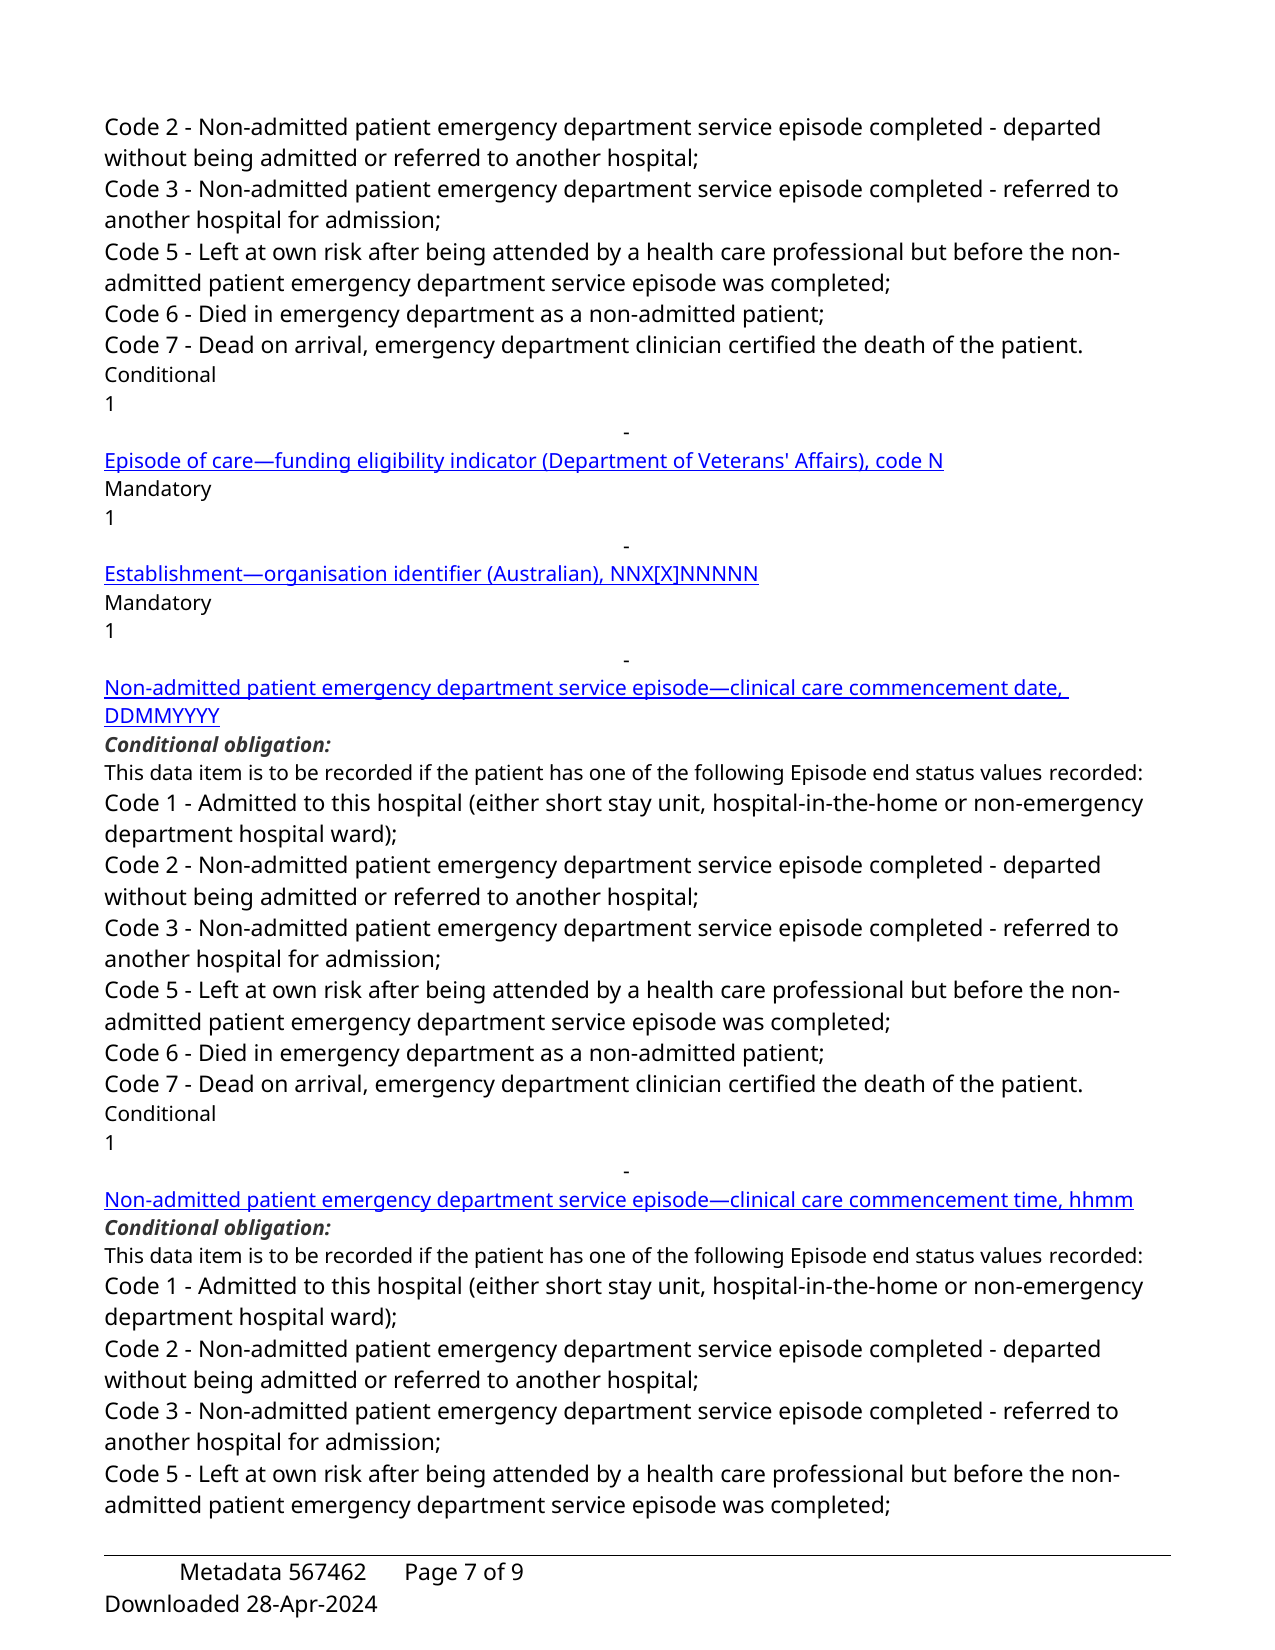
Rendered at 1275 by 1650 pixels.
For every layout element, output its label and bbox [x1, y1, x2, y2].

table_cell [93, 110, 1159, 1520]
